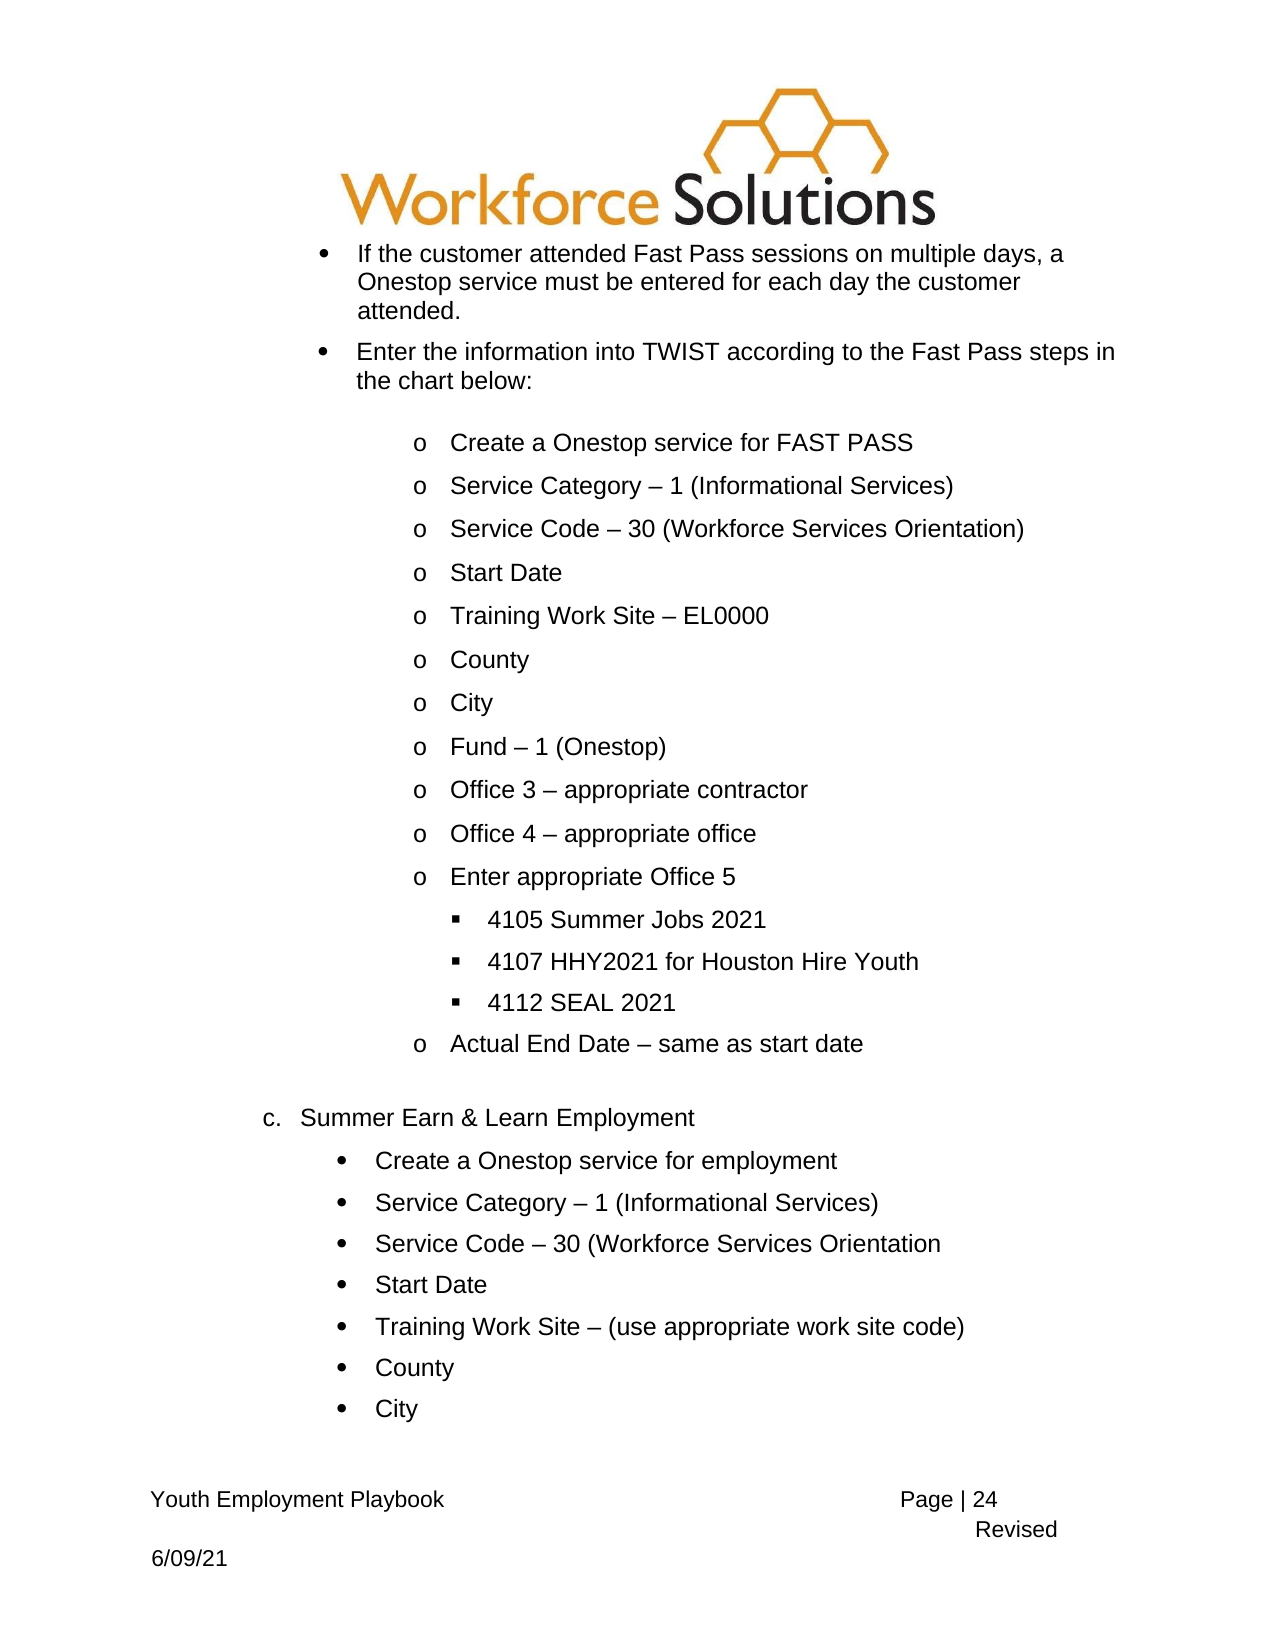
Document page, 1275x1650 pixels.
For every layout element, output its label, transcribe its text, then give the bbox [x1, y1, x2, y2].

list 4107 HHY2021 for Houston Hire Youth [450, 947, 1125, 976]
list County [337, 1353, 1125, 1382]
list Fund – 1 (Onestop) [412, 732, 1125, 763]
list 4112 SEAL 2021 [450, 988, 1125, 1017]
list Service Code – 30 (Workforce Services Orientation [337, 1229, 1125, 1258]
list Create a Onestop service for FAST PASS [412, 428, 1125, 458]
list Start Date [337, 1270, 1125, 1299]
list Summer Earn & Learn Employment [262, 1103, 1125, 1132]
list 4105 Summer Jobs 2021 [450, 905, 1125, 934]
list Start Date [412, 558, 1125, 589]
list Office 4 – appropriate office [412, 818, 1125, 849]
list Enter the information into TWIST according to the Fast Pass steps in the chart below: [319, 337, 1125, 395]
list Actual End Date – same as start date [412, 1029, 1125, 1060]
list Training Work Site – (use appropriate work site code) [337, 1312, 1125, 1341]
list Service Code – 30 (Workforce Services Orientation) [412, 514, 1125, 545]
list County [412, 645, 1125, 676]
list Service Category – 1 (Informational Services) [412, 471, 1125, 502]
list Create a Onestop service for employment [337, 1146, 1125, 1175]
list City [412, 688, 1125, 719]
list If the customer attended Fast Pass sessions on multiple days, a Onestop service must be entered for each day the customer attended. [319, 238, 1125, 325]
list Training Work Site – EL0000 [412, 601, 1125, 632]
list City [337, 1394, 1125, 1423]
list Enter appropriate Office 5 [412, 862, 1125, 893]
list Service Category – 1 (Informational Services) [337, 1188, 1125, 1216]
list Office 3 – appropriate contractor [412, 775, 1125, 806]
picture [327, 75, 948, 239]
